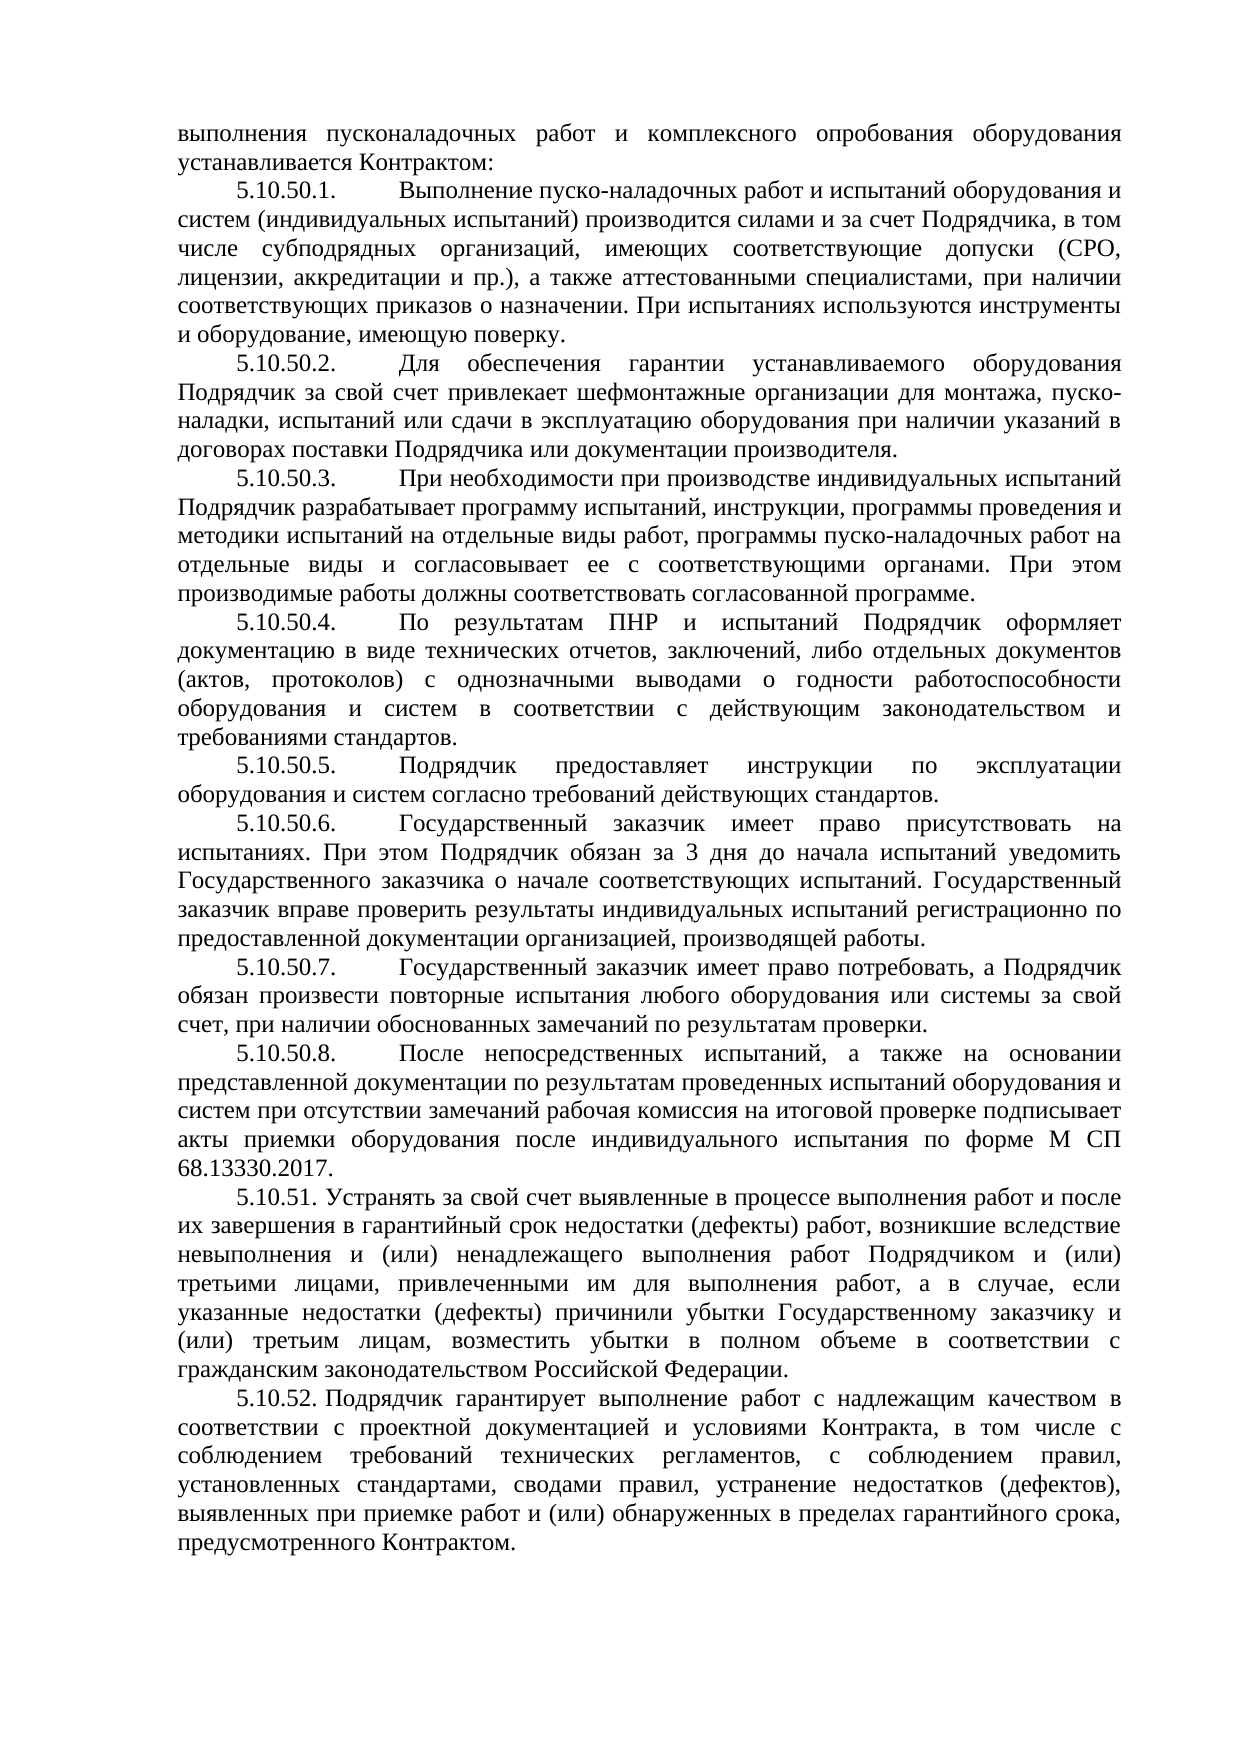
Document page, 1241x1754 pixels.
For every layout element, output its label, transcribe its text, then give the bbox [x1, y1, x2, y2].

list Устранять за свой счет выявленные в процессе выполнения работ и после их завершения в гарантийный срок недостатки (дефекты) работ, возникшие вследствие невыполнения и (или) ненадлежащего выполнения работ Подрядчиком и (или) третьими лицами, привлеченными им для выполнения работ, а в случае, если указанные недостатки (дефекты) причинили убытки Государственному заказчику и (или) третьим лицам, возместить убытки в полном объеме в соответствии с гражданским законодательством Российской Федерации. [177, 1182, 1122, 1383]
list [177, 118, 1122, 176]
list Государственный заказчик имеет право потребовать, а Подрядчик обязан произвести повторные испытания любого оборудования или системы за свой счет, при наличии обоснованных замечаний по результатам проверки. [177, 952, 1122, 1038]
list Подрядчик гарантирует выполнение работ с надлежащим качеством в соответствии с проектной документацией и условиями Контракта, в том числе с соблюдением требований технических регламентов, с соблюдением правил, установленных стандартами, сводами правил, устранение недостатков (дефектов), выявленных при приемке работ и (или) обнаруженных в пределах гарантийного срока, предусмотренного Контрактом. [177, 1383, 1122, 1556]
list Выполнение пуско-наладочных работ и испытаний оборудования и систем (индивидуальных испытаний) производится силами и за счет Подрядчика, в том числе субподрядных организаций, имеющих соответствующие допуски (СРО, лицензии, аккредитации и пр.), а также аттестованными специалистами, при наличии соответствующих приказов о назначении. При испытаниях используются инструменты и оборудование, имеющую поверку. [177, 176, 1122, 348]
list По результатам ПНР и испытаний Подрядчик оформляет документацию в виде технических отчетов, заключений, либо отдельных документов (актов, протоколов) с однозначными выводами о годности работоспособности оборудования и систем в соответствии с действующим законодательством и требованиями стандартов. [177, 607, 1122, 751]
list При необходимости при производстве индивидуальных испытаний Подрядчик разрабатывает программу испытаний, инструкции, программы проведения и методики испытаний на отдельные виды работ, программы пуско-наладочных работ на отдельные виды и согласовывает ее с соответствующими органами. При этом производимые работы должны соответствовать согласованной программе. [177, 463, 1122, 607]
list Государственный заказчик имеет право присутствовать на испытаниях. При этом Подрядчик обязан за 3 дня до начала испытаний уведомить Государственного заказчика о начале соответствующих испытаний. Государственный заказчик вправе проверить результаты индивидуальных испытаний регистрационно по предоставленной документации организацией, производящей работы. [177, 808, 1122, 952]
list После непосредственных испытаний, а также на основании представленной документации по результатам проведенных испытаний оборудования и систем при отсутствии замечаний рабочая комиссия на итоговой проверке подписывает акты приемки оборудования после индивидуального испытания по форме М СП 68.13330.2017. [177, 1038, 1122, 1182]
list Подрядчик предоставляет инструкции по эксплуатации оборудования и систем согласно требований действующих стандартов. [177, 751, 1122, 808]
list Для обеспечения гарантии устанавливаемого оборудования Подрядчик за свой счет привлекает шефмонтажные организации для монтажа, пуско-наладки, испытаний или сдачи в эксплуатацию оборудования при наличии указаний в договорах поставки Подрядчика или документации производителя. [177, 348, 1122, 463]
